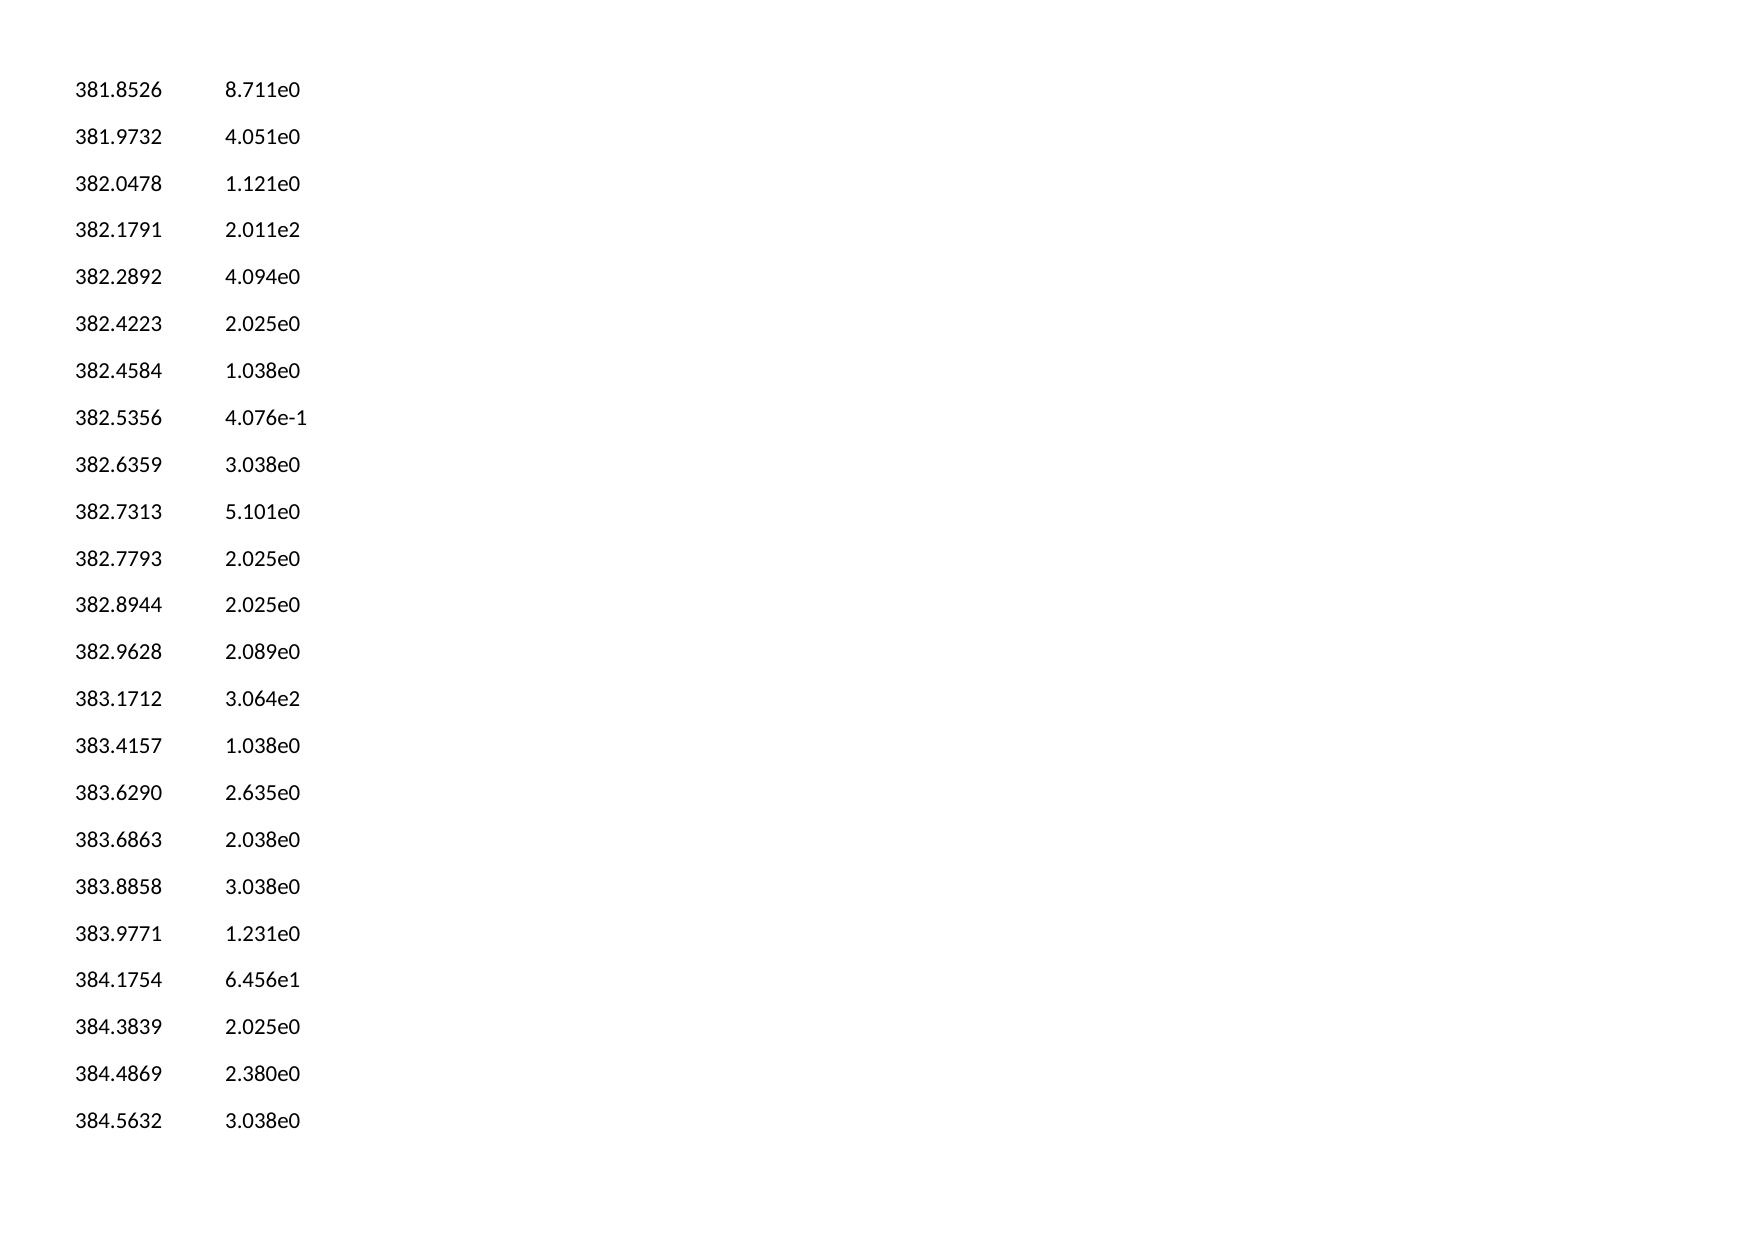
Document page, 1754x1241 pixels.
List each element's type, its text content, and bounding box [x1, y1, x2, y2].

text 384.3839 2.025e0 [75, 1012, 1679, 1041]
text 383.9771 1.231e0 [75, 919, 1679, 947]
text 382.4584 1.038e0 [75, 356, 1679, 384]
text 382.5356 4.076e-1 [75, 403, 1679, 431]
text 382.1791 2.011e2 [75, 216, 1679, 244]
text 383.8858 3.038e0 [75, 872, 1679, 900]
text 382.0478 1.121e0 [75, 169, 1679, 197]
text 381.9732 4.051e0 [75, 122, 1679, 150]
text 382.7313 5.101e0 [75, 497, 1679, 525]
text 381.8526 8.711e0 [75, 75, 1679, 103]
text 382.7793 2.025e0 [75, 544, 1679, 572]
text 384.4869 2.380e0 [75, 1059, 1679, 1087]
text 383.4157 1.038e0 [75, 731, 1679, 759]
text 384.1754 6.456e1 [75, 966, 1679, 994]
text 382.9628 2.089e0 [75, 637, 1679, 666]
text 382.4223 2.025e0 [75, 309, 1679, 337]
text 383.1712 3.064e2 [75, 684, 1679, 712]
text 382.8944 2.025e0 [75, 591, 1679, 619]
text 382.2892 4.094e0 [75, 262, 1679, 291]
text 383.6290 2.635e0 [75, 778, 1679, 806]
text 382.6359 3.038e0 [75, 450, 1679, 478]
text 383.6863 2.038e0 [75, 825, 1679, 853]
text 384.5632 3.038e0 [75, 1106, 1679, 1134]
